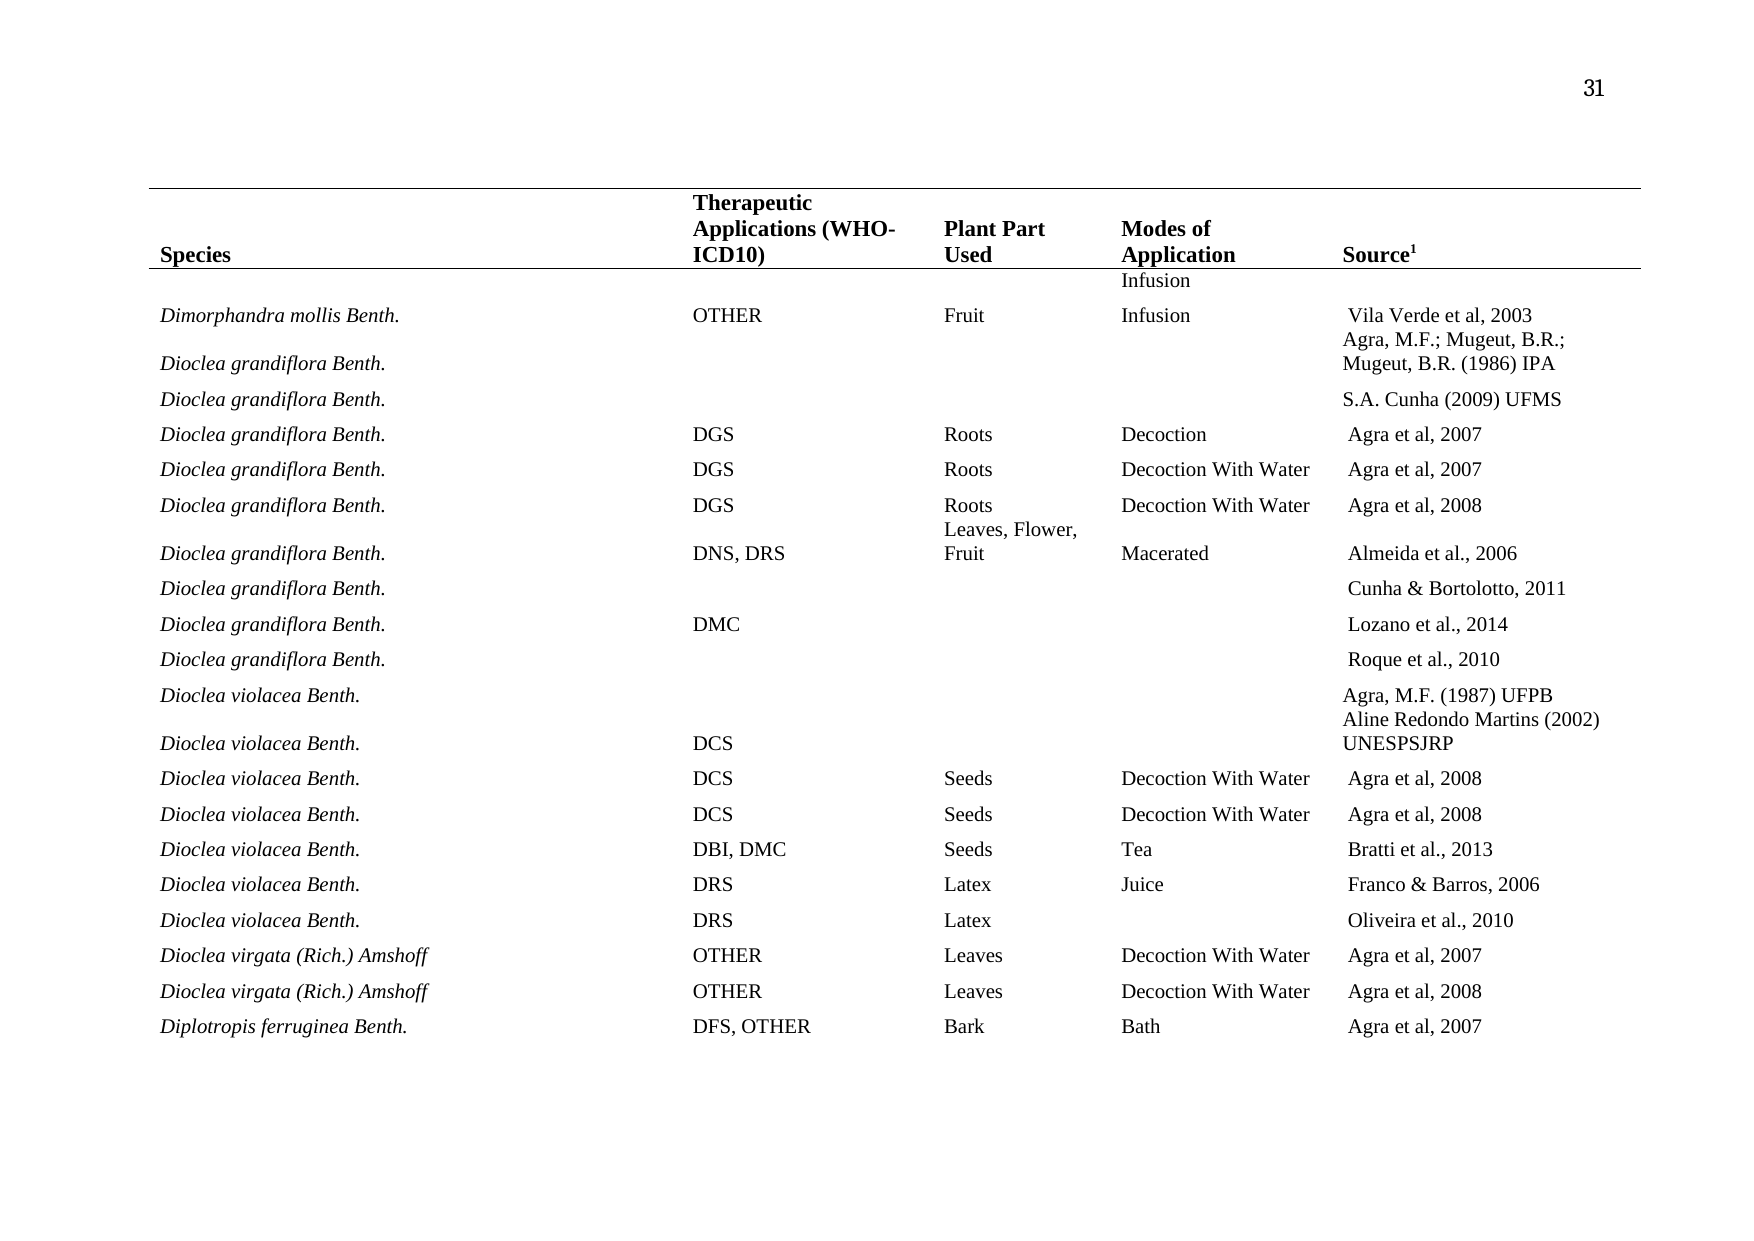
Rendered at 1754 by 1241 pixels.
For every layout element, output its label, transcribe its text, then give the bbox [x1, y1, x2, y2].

table_header Plant Part Used [933, 189, 1110, 268]
table_header Source1 [1331, 189, 1641, 268]
table_header Therapeutic Applications (WHO-ICD10) [681, 189, 933, 268]
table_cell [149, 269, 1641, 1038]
table_header Species [149, 189, 681, 268]
table_header Modes of Application [1110, 189, 1331, 268]
